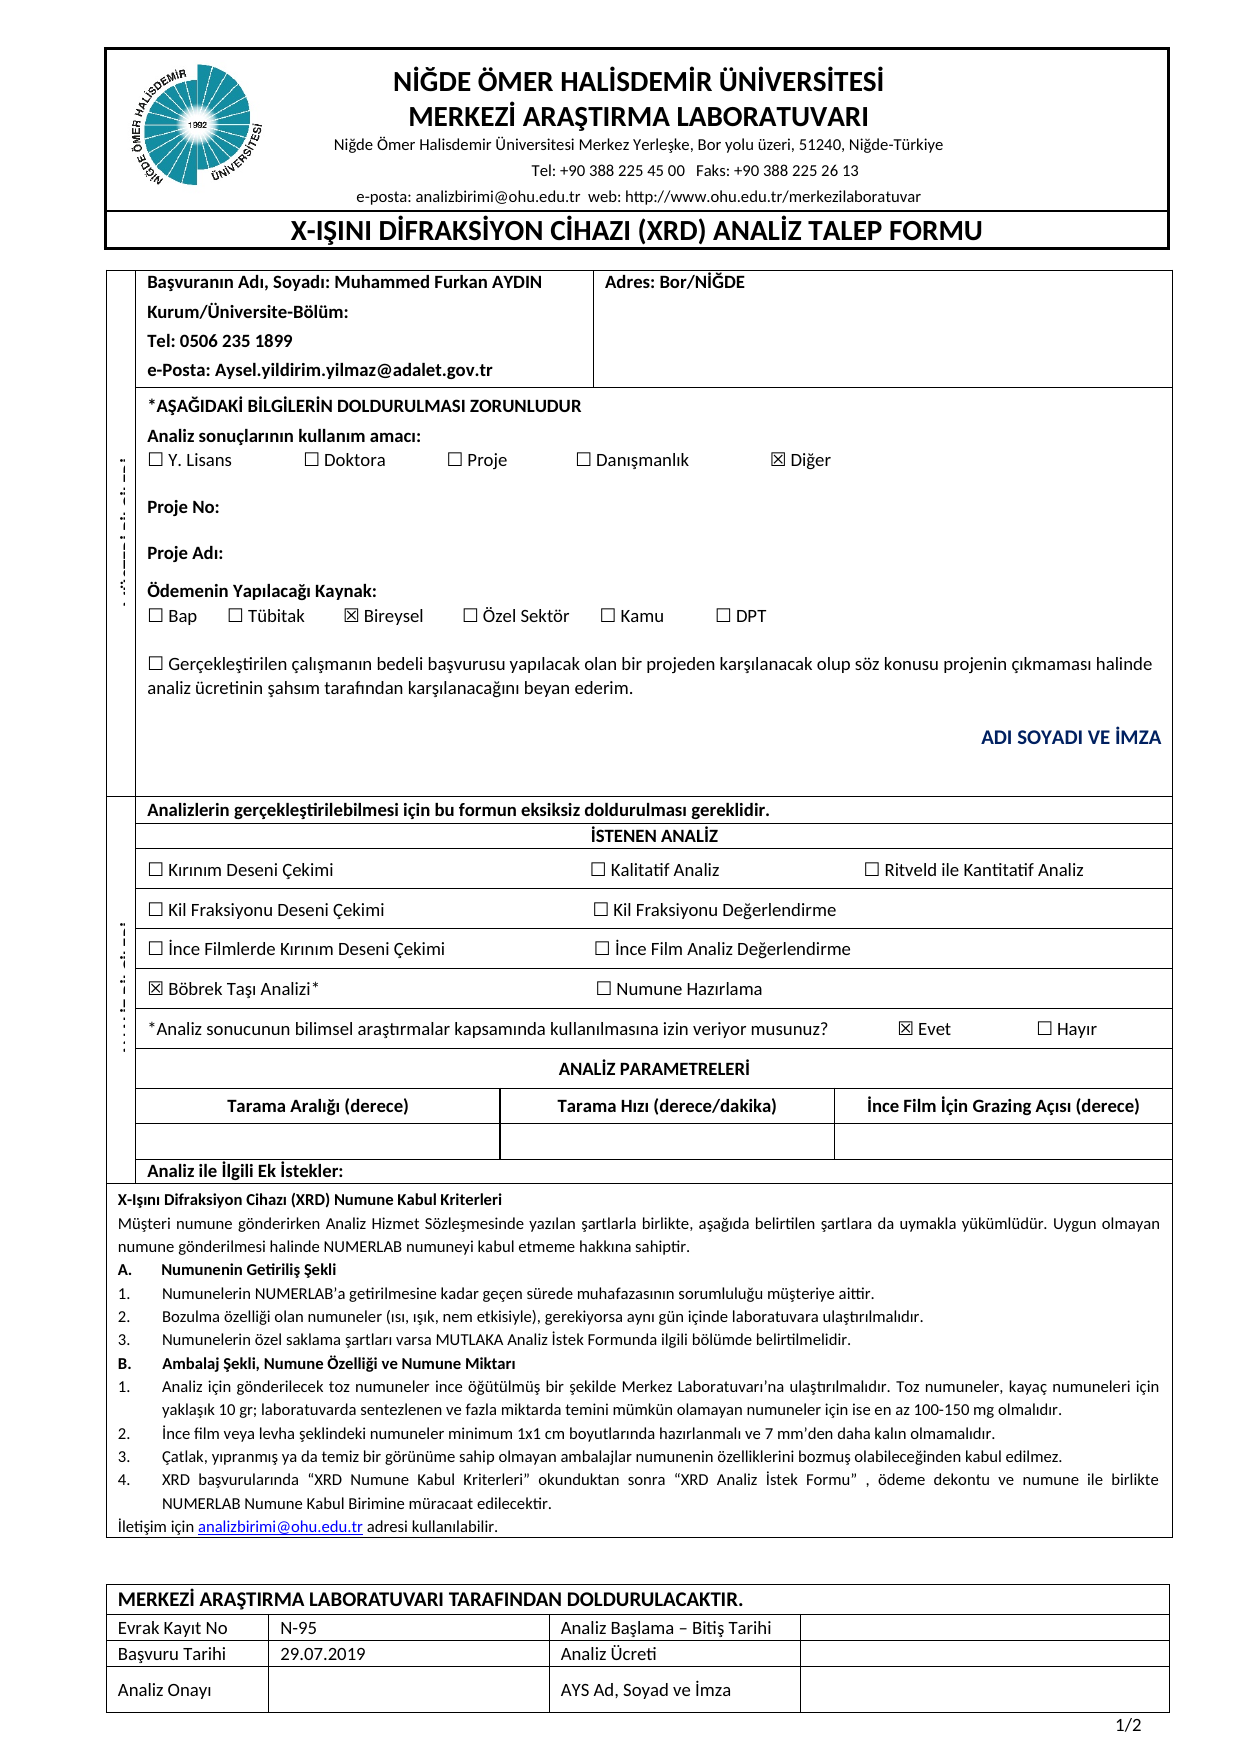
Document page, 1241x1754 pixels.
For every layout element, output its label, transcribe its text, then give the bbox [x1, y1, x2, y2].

table_cell Analizlerin gerçekleştirilebilmesi için bu formun eksiksiz doldurulması gereklidir. [136, 797, 1172, 823]
table_cell İnce Filmlerde Kırınım Deseni Çekimi İnce Film Analiz Değerlendirme [136, 929, 1172, 968]
table_cell İnce Film İçin Grazing Açısı (derece) [835, 1089, 1172, 1123]
table_cell Tarama Hızı (derece/dakika) [501, 1089, 834, 1123]
table_cell *AŞAĞIDAKİ BİLGİLERİN DOLDURULMASI ZORUNLUDUR Analiz sonuçlarının kullanım amacı: Y. Lisans Doktora Proje Danışmanlık Diğer Proje No: Proje Adı: Ödemenin Yapılacağı Kaynak: Bap Tübitak Bireysel Özel Sektör Kamu DPT ☐ Gerçekleştirilen çalışmanın bedeli başvurusu yapılacak olan bir projeden karşılanacak olup söz konusu projenin çıkmaması halinde analiz ücretinin şahsım tarafından karşılanacağını beyan ederim. ADI SOYADI VE İMZA [136, 388, 1172, 796]
table_cell ANALİZ PARAMETRELERİ [136, 1049, 1172, 1088]
table_cell Böbrek Taşı Analizi* Numune Hazırlama [136, 969, 1172, 1008]
table_cell ANALİZ BİLGİLERİ [107, 797, 135, 1182]
table_cell [501, 1124, 834, 1158]
table_cell [835, 1124, 1172, 1158]
table_cell Kil Fraksiyonu Deseni Çekimi Kil Fraksiyonu Değerlendirme [136, 889, 1172, 928]
table_header MÜŞTERİ BİLGİLERİ [107, 271, 135, 796]
table_cell *Analiz sonucunun bilimsel araştırmalar kapsamında kullanılmasına izin veriyor musunuz? Evet Hayır [136, 1009, 1172, 1048]
picture [116, 50, 277, 199]
table_cell X-Işını Difraksiyon Cihazı (XRD) Numune Kabul Kriterleri Müşteri numune gönderirken Analiz Hizmet Sözleşmesinde yazılan şartlarla birlikte, aşağıda belirtilen şartlara da uymakla yükümlüdür. Uygun olmayan numune gönderilmesi halinde NUMERLAB numuneyi kabul etmeme hakkına sahiptir. A. Numunenin Getiriliş Şekli Numunelerin NUMERLAB’a getirilmesine kadar geçen sürede muhafazasının sorumluluğu müşteriye aittir. Bozulma özelliği olan numuneler (ısı, ışık, nem etkisiyle), gerekiyorsa aynı gün içinde laboratuvara ulaştırılmalıdır. Numunelerin özel saklama şartları varsa MUTLAKA Analiz İstek Formunda ilgili bölümde belirtilmelidir. B. Ambalaj Şekli, Numune Özelliği ve Numune Miktarı Analiz için gönderilecek toz numuneler ince öğütülmüş bir şekilde Merkez Laboratuvarı’na ulaştırılmalıdır. Toz numuneler, kayaç numuneleri için yaklaşık 10 gr; laboratuvarda sentezlenen ve fazla miktarda temini mümkün olamayan numuneler için ise en az 100-150 mg olmalıdır. İnce film veya levha şeklindeki numuneler minimum 1x1 cm boyutlarında hazırlanmalı ve 7 mm’den daha kalın olmamalıdır. Çatlak, yıpranmış ya da temiz bir görünüme sahip olmayan ambalajlar numunenin özelliklerini bozmuş olabileceğinden kabul edilmez. XRD başvurularında “XRD Numune Kabul Kriterleri” okunduktan sonra “XRD Analiz İstek Formu” , ödeme dekontu ve numune ile birlikte NUMERLAB Numune Kabul Birimine müracaat edilecektir. İletişim için analizbirimi@ohu.edu.tr adresi kullanılabilir. [107, 1184, 1172, 1537]
table_header Adres: Bor/NİĞDE [594, 271, 1172, 387]
table_cell Tarama Aralığı (derece) [136, 1089, 499, 1123]
table_header Başvuranın Adı, Soyadı: Muhammed Furkan AYDIN Kurum/Üniversite-Bölüm: Tel: 0506 235 1899 e-Posta: Aysel.yildirim.yilmaz@adalet.gov.tr [136, 271, 593, 387]
table_cell [136, 1124, 499, 1158]
table_cell İSTENEN ANALİZ [136, 824, 1172, 848]
table_cell Kırınım Deseni Çekimi Kalitatif Analiz Ritveld ile Kantitatif Analiz [136, 849, 1172, 888]
table_cell Analiz ile İlgili Ek İstekler: [136, 1160, 1172, 1182]
